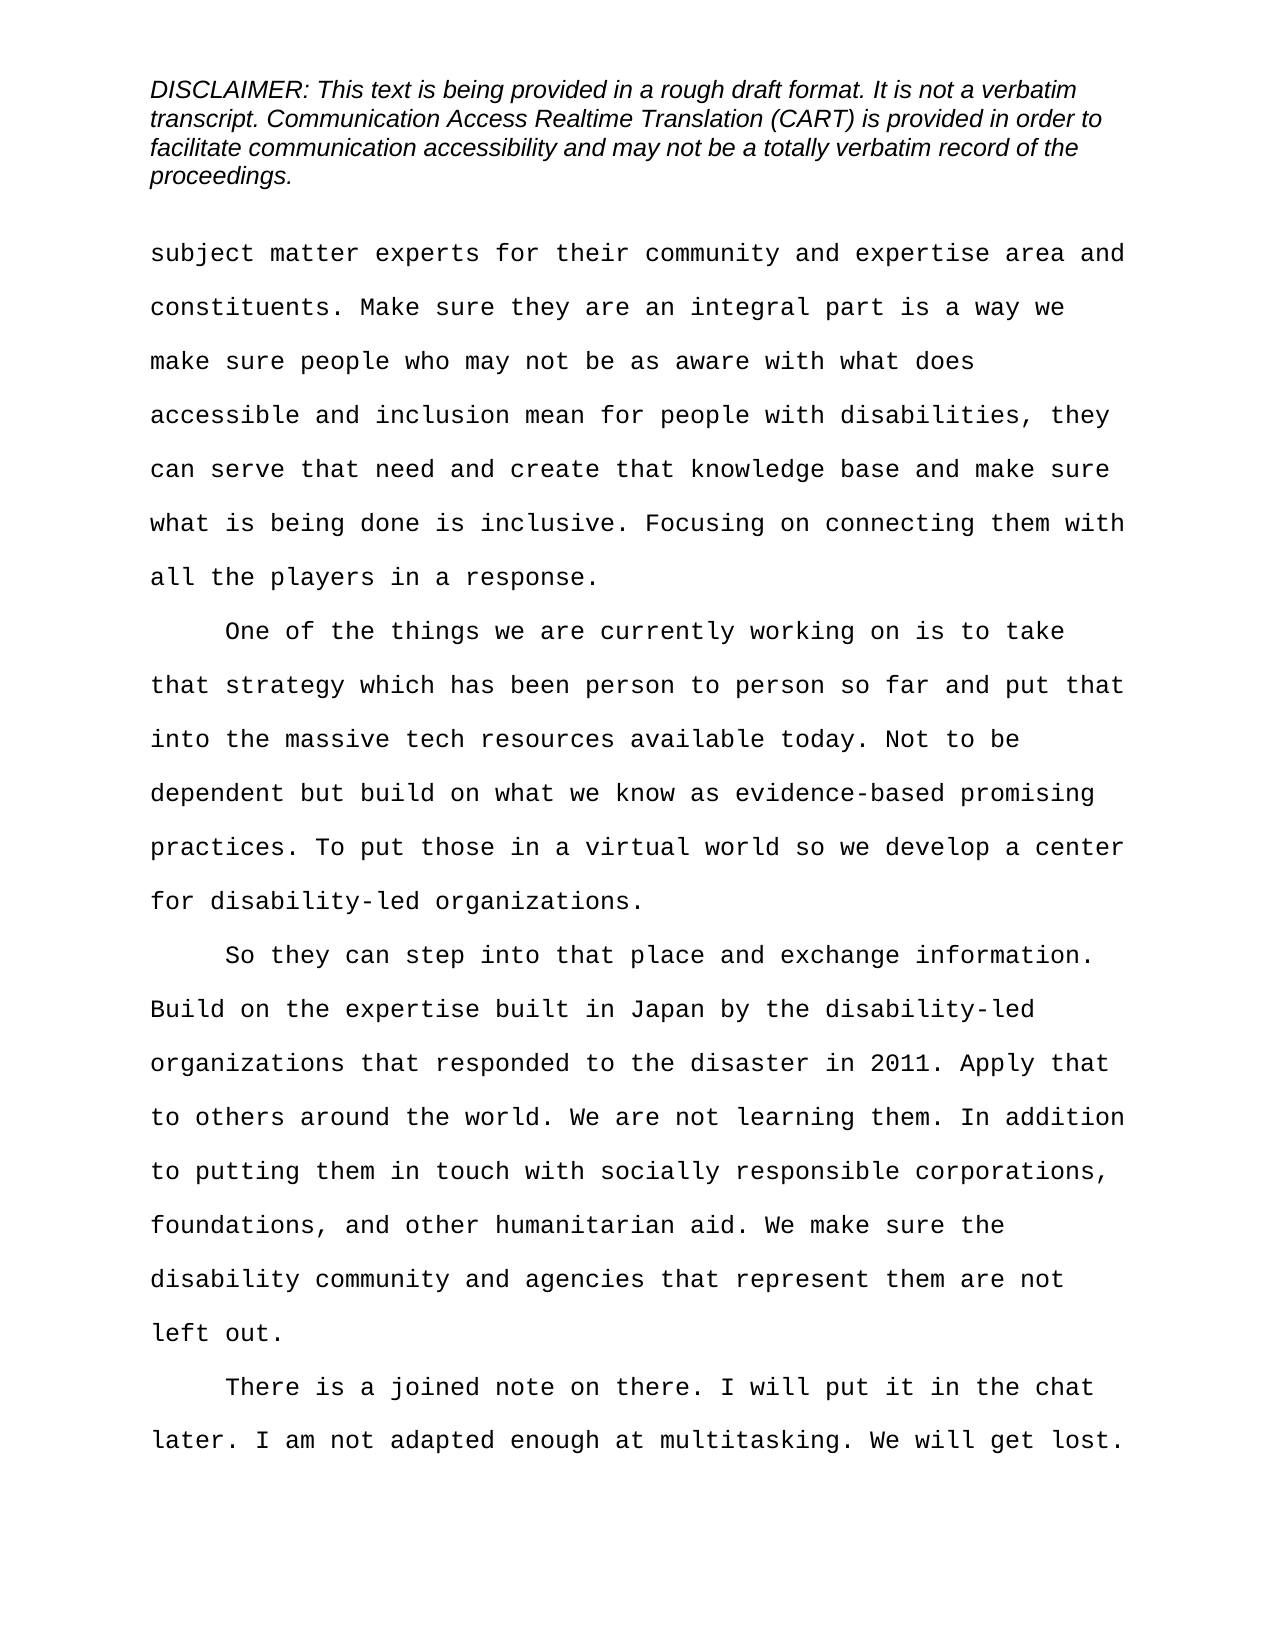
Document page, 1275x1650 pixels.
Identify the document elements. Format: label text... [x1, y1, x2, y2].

text So they can step into that place and exchange information. Build on the expertise built in Japan by the disability-led organizations that responded to the disaster in 2011. Apply that to others around the world. We are not learning them. In addition to putting them in touch with socially responsible corporations, foundations, and other humanitarian aid. We make sure the disability community and agencies that represent them are not left out. [150, 920, 1125, 1352]
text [150, 1352, 1125, 1460]
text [150, 219, 1125, 596]
text One of the things we are currently working on is to take that strategy which has been person to person so far and put that into the massive tech resources available today. Not to be dependent but build on what we know as evidence-based promising practices. To put those in a virtual world so we develop a center for disability-led organizations. [150, 596, 1125, 920]
